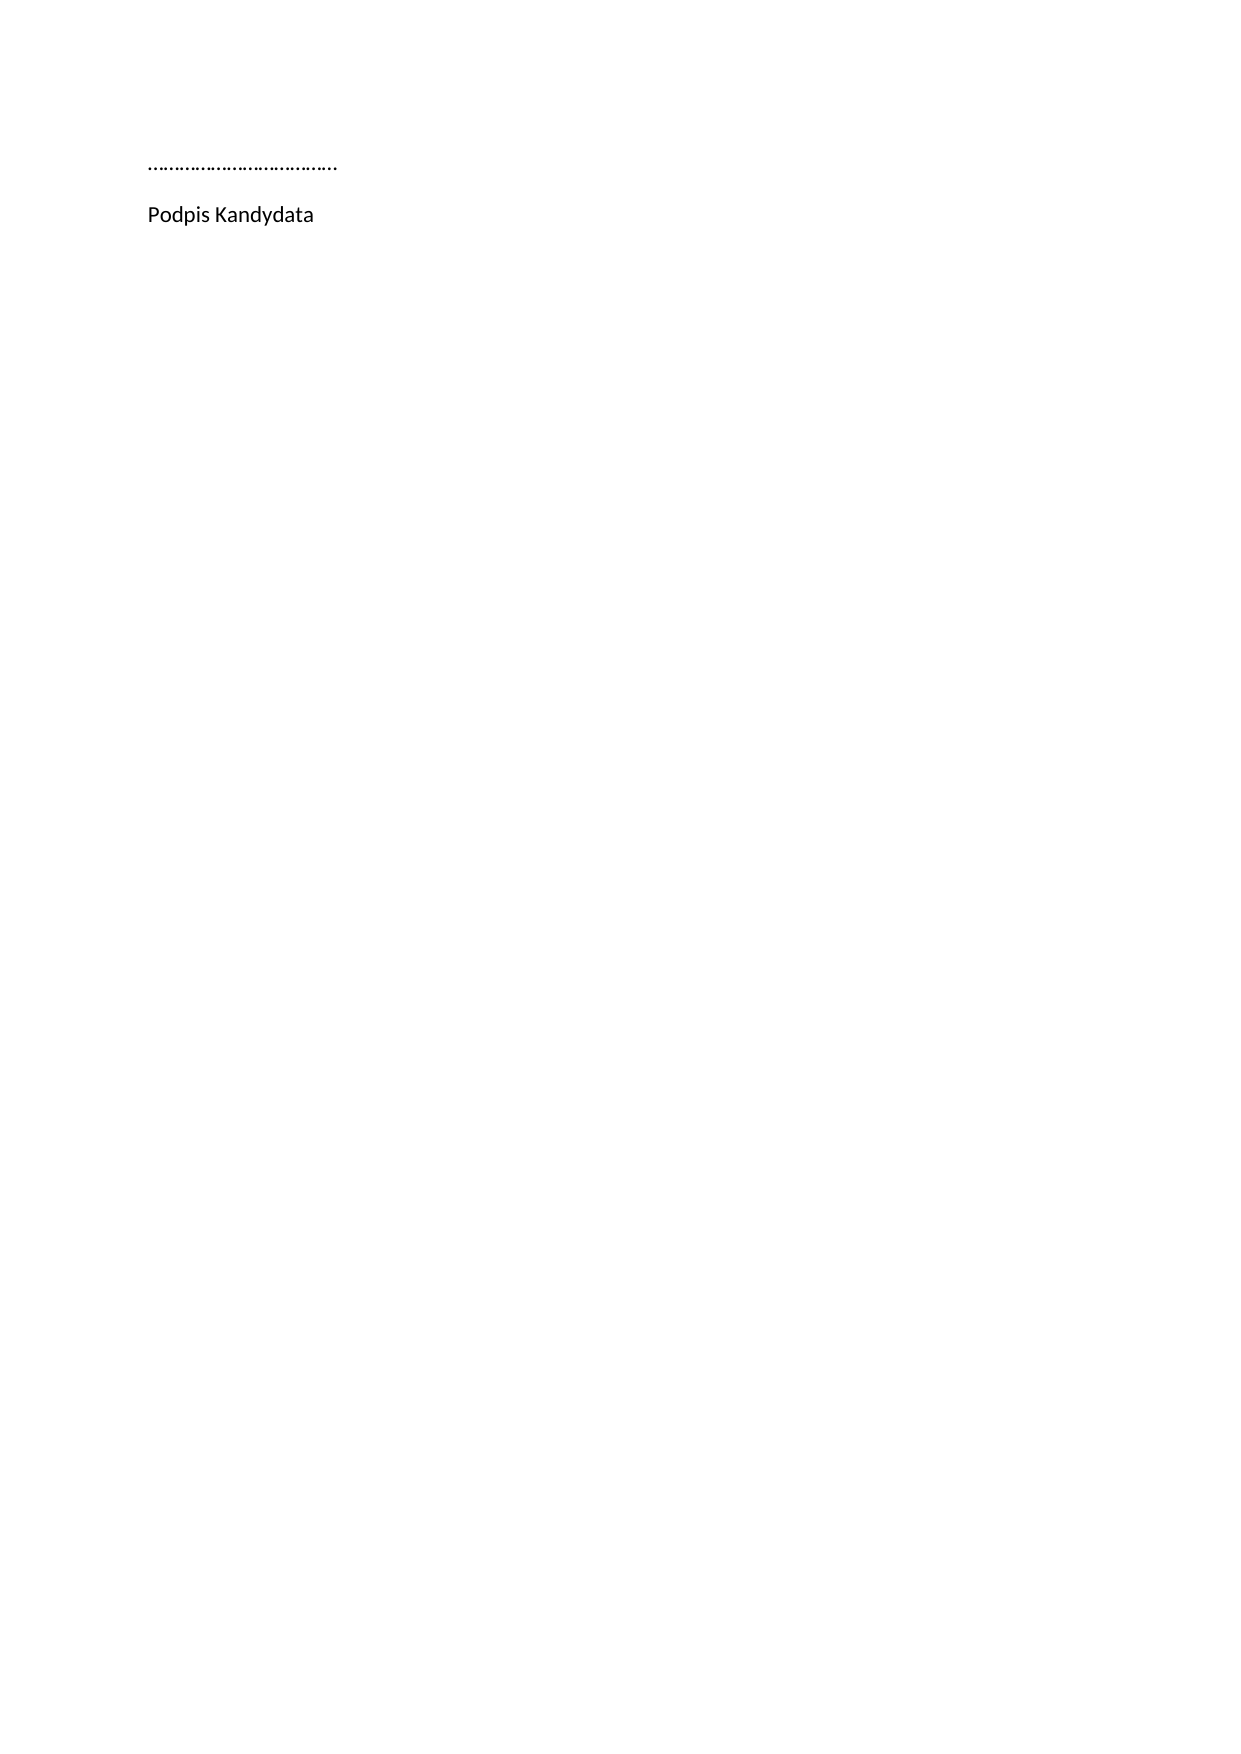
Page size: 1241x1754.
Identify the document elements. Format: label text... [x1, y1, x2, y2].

text ……………………………… [148, 148, 1093, 176]
text Podpis Kandydata [148, 201, 1093, 229]
